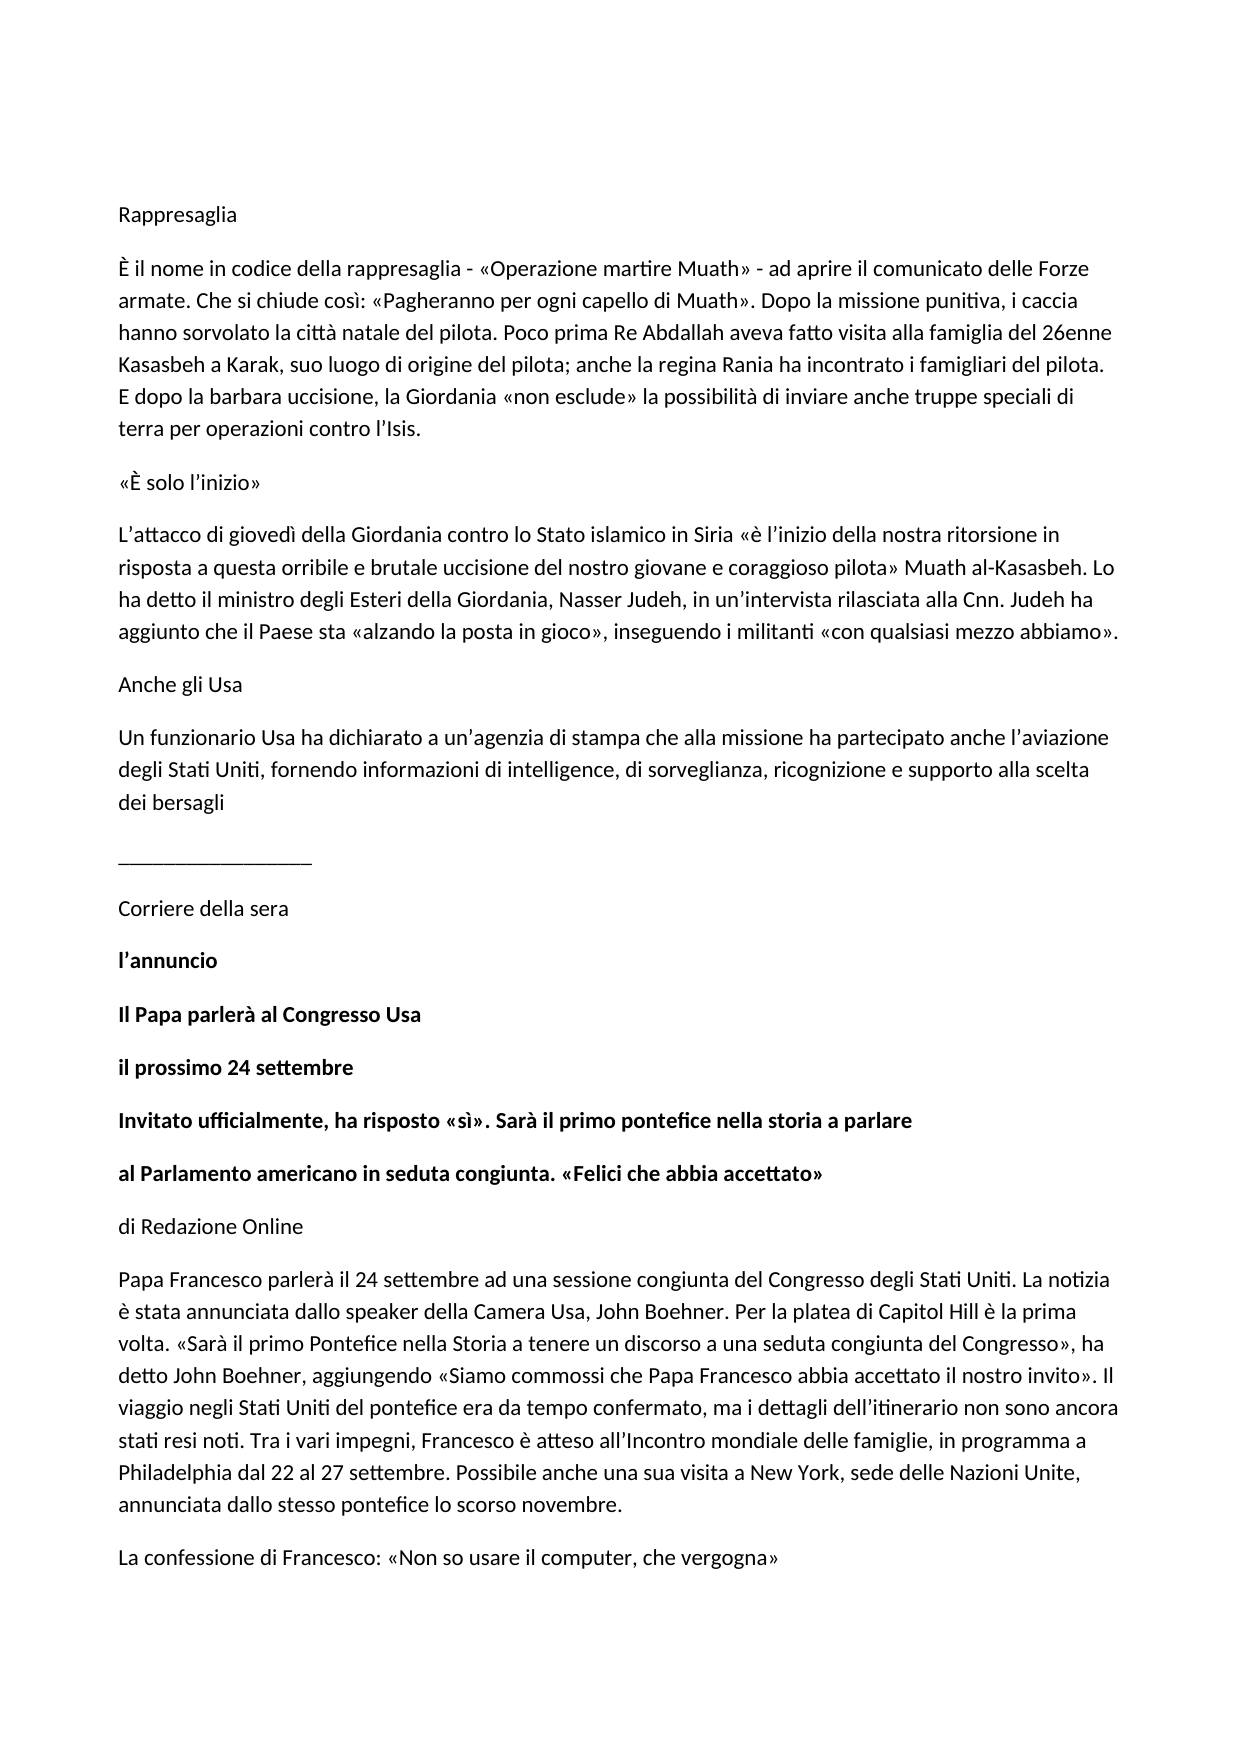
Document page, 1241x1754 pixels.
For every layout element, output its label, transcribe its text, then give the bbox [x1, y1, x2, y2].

text _________________ [118, 841, 1122, 869]
text l’annuncio [118, 947, 1122, 975]
text Un funzionario Usa ha dichiarato a un’agenzia di stampa che alla missione ha partecipato anche l’aviazione degli Stati Uniti, fornendo informazioni di intelligence, di sorveglianza, ricognizione e supporto alla scelta dei bersagli [118, 723, 1122, 816]
text il prossimo 24 settembre [118, 1053, 1122, 1081]
text Il Papa parlerà al Congresso Usa [118, 1000, 1122, 1028]
text Anche gli Usa [118, 670, 1122, 698]
text È il nome in codice della rappresaglia - «Operazione martire Muath» - ad aprire il comunicato delle Forze armate. Che si chiude così: «Pagheranno per ogni capello di Muath». Dopo la missione punitiva, i caccia hanno sorvolato la città natale del pilota. Poco prima Re Abdallah aveva fatto visita alla famiglia del 26enne Kasasbeh a Karak, suo luogo di origine del pilota; anche la regina Rania ha incontrato i famigliari del pilota. E dopo la barbara uccisione, la Giordania «non esclude» la possibilità di inviare anche truppe speciali di terra per operazioni contro l’Isis. [118, 254, 1122, 443]
text La confessione di Francesco: «Non so usare il computer, che vergogna» [118, 1543, 1122, 1571]
text di Redazione Online [118, 1212, 1122, 1240]
text Rappresaglia [118, 201, 1122, 229]
text Invitato ufficialmente, ha risposto «sì». Sarà il primo pontefice nella storia a parlare [118, 1106, 1122, 1134]
text Corriere della sera [118, 894, 1122, 922]
text L’attacco di giovedì della Giordania contro lo Stato islamico in Siria «è l’inizio della nostra ritorsione in risposta a questa orribile e brutale uccisione del nostro giovane e coraggioso pilota» Muath al-Kasasbeh. Lo ha detto il ministro degli Esteri della Giordania, Nasser Judeh, in un’intervista rilasciata alla Cnn. Judeh ha aggiunto che il Paese sta «alzando la posta in gioco», inseguendo i militanti «con qualsiasi mezzo abbiamo». [118, 521, 1122, 645]
text al Parlamento americano in seduta congiunta. «Felici che abbia accettato» [118, 1159, 1122, 1187]
text «È solo l’inizio» [118, 468, 1122, 496]
text Papa Francesco parlerà il 24 settembre ad una sessione congiunta del Congresso degli Stati Uniti. La notizia è stata annunciata dallo speaker della Camera Usa, John Boehner. Per la platea di Capitol Hill è la prima volta. «Sarà il primo Pontefice nella Storia a tenere un discorso a una seduta congiunta del Congresso», ha detto John Boehner, aggiungendo «Siamo commossi che Papa Francesco abbia accettato il nostro invito». Il viaggio negli Stati Uniti del pontefice era da tempo confermato, ma i dettagli dell’itinerario non sono ancora stati resi noti. Tra i vari impegni, Francesco è atteso all’Incontro mondiale delle famiglie, in programma a Philadelphia dal 22 al 27 settembre. Possibile anche una sua visita a New York, sede delle Nazioni Unite, annunciata dallo stesso pontefice lo scorso novembre. [118, 1265, 1122, 1518]
